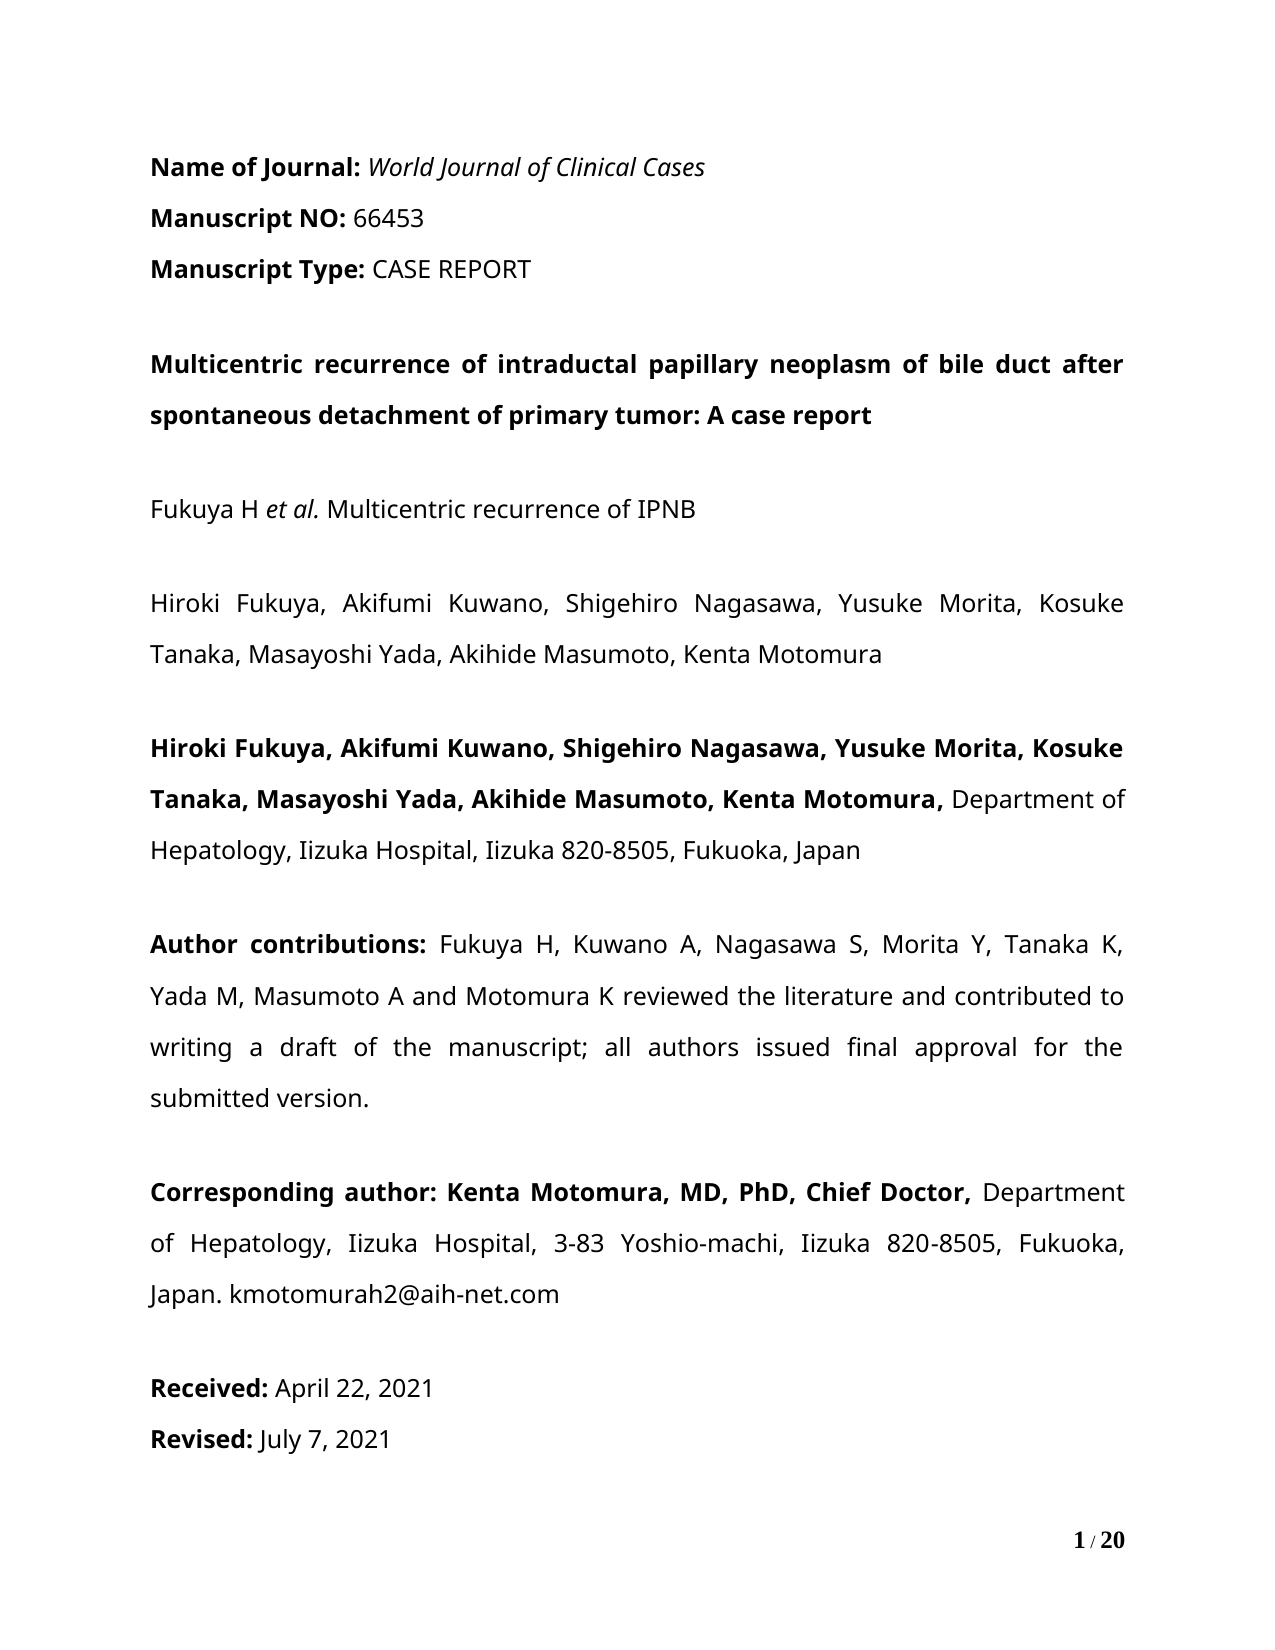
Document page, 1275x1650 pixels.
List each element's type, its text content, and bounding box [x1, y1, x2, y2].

text Fukuya H et al. Multicentric recurrence of IPNB [150, 491, 1125, 526]
text Manuscript Type: CASE REPORT [150, 252, 1125, 286]
text Multicentric recurrence of intraductal papillary neoplasm of bile duct after spontaneous detachment of primary tumor: A case report [150, 346, 1125, 431]
text Author contributions: Fukuya H, Kuwano A, Nagasawa S, Morita Y, Tanaka K, Yada M, Masumoto A and Motomura K reviewed the literature and contributed to writing a draft of the manuscript; all authors issued final approval for the submitted version. [150, 927, 1125, 1029]
text Hiroki Fukuya, Akifumi Kuwano, Shigehiro Nagasawa, Yusuke Morita, Kosuke Tanaka, Masayoshi Yada, Akihide Masumoto, Kenta Motomura [150, 586, 1125, 671]
text Manuscript NO: 66453 [150, 201, 1125, 235]
text Name of Journal: World Journal of Clinical Cases [150, 150, 1125, 184]
text Corresponding author: Kenta Motomura, MD, PhD, Chief Doctor, Department of Hepatology, Iizuka Hospital, 3-83 Yoshio-machi, Iizuka 820-8505, Fukuoka, Japan. kmotomurah2@aih-net.com [150, 1174, 1125, 1311]
text Revised: July 7, 2021 [150, 1422, 1125, 1456]
text Received: April 22, 2021 [150, 1371, 1125, 1405]
text Hiroki Fukuya, Akifumi Kuwano, Shigehiro Nagasawa, Yusuke Morita, Kosuke Tanaka, Masayoshi Yada, Akihide Masumoto, Kenta Motomura, Department of Hepatology, Iizuka hospital, Iizuka 820-8505, Fukuoka, Japan [150, 731, 1125, 867]
text Author contributions: Fukuya H, Kuwano A, Nagasawa S, Morita Y, Tanaka K, Yada M, Masumoto A and Motomura K reviewed the literature and contributed to writing a draft of the manuscript; all authors issued final approval for the submitted version. [150, 1063, 1125, 1114]
